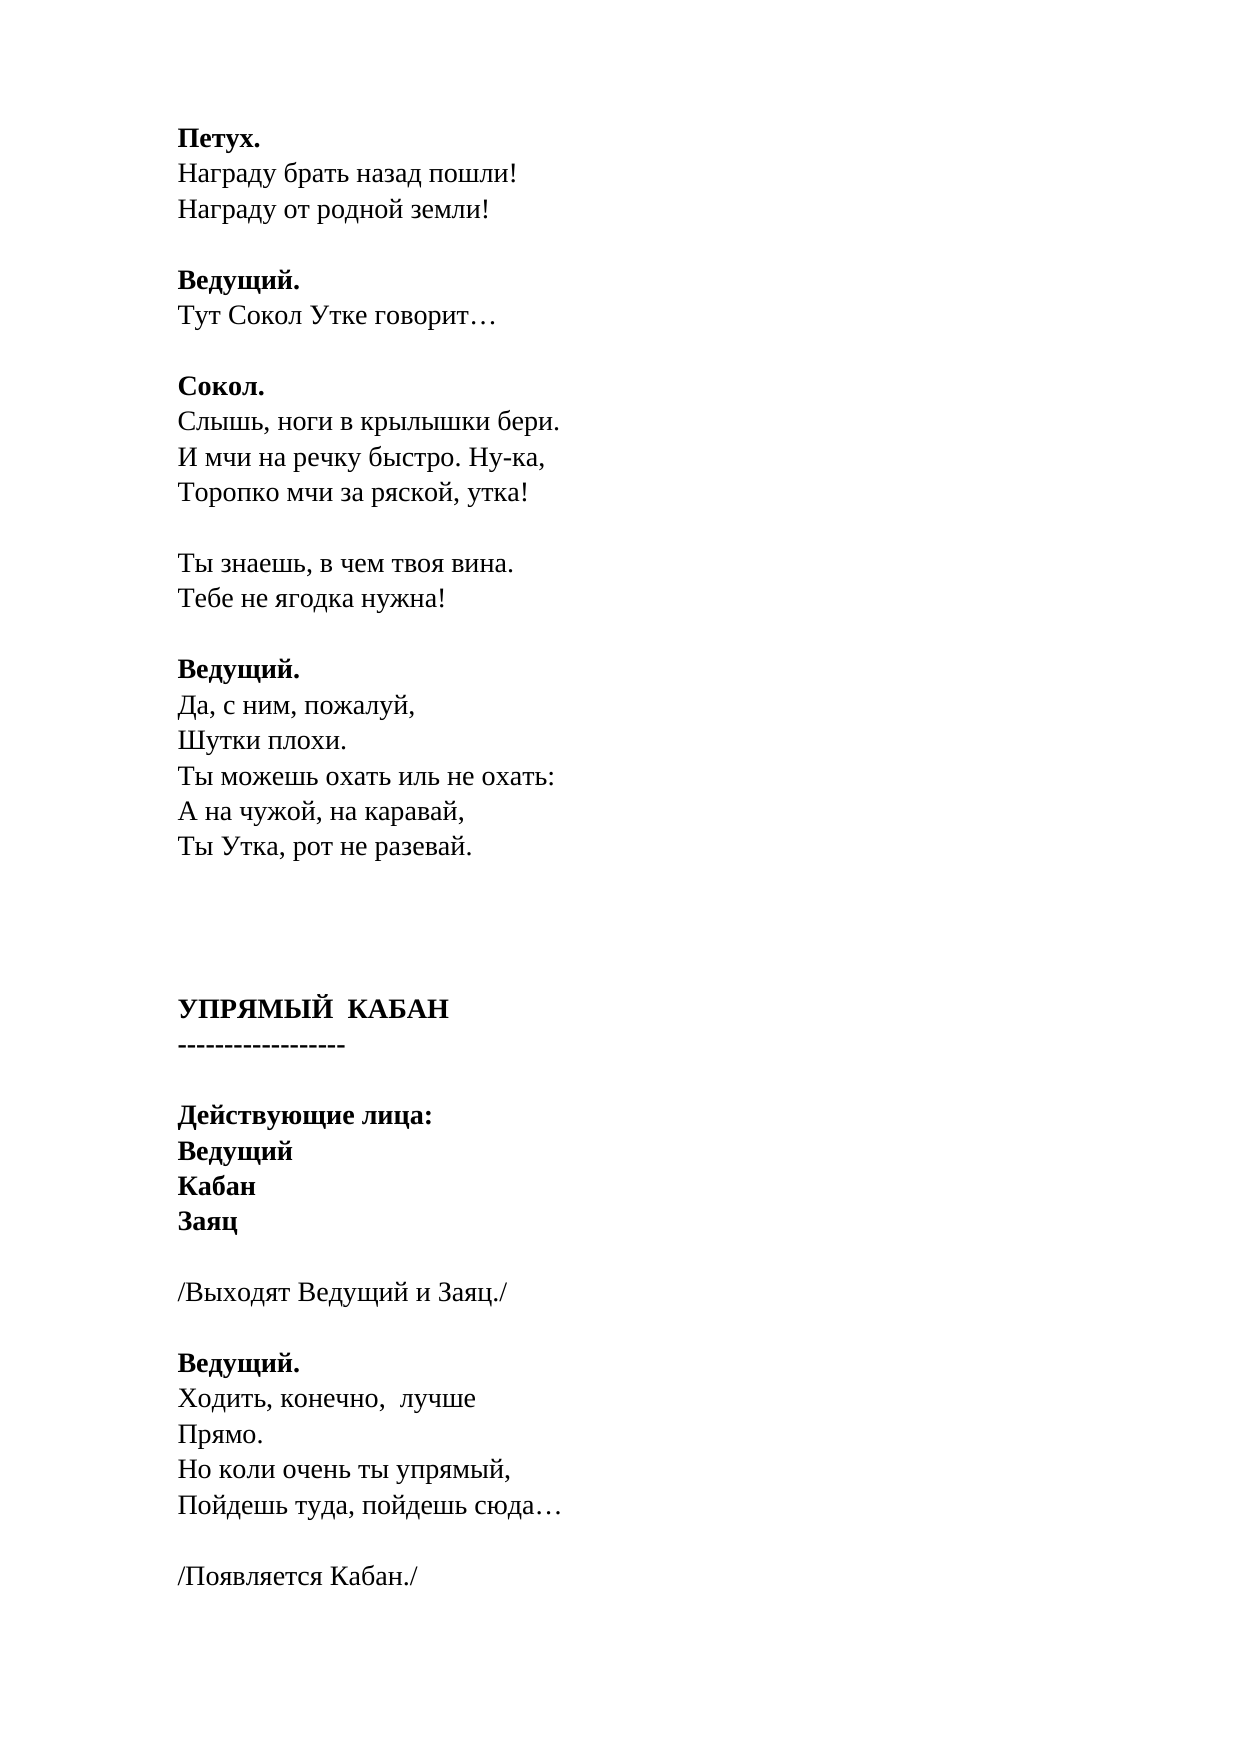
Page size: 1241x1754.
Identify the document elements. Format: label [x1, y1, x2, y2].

text [177, 118, 1152, 862]
text [177, 883, 1152, 1626]
